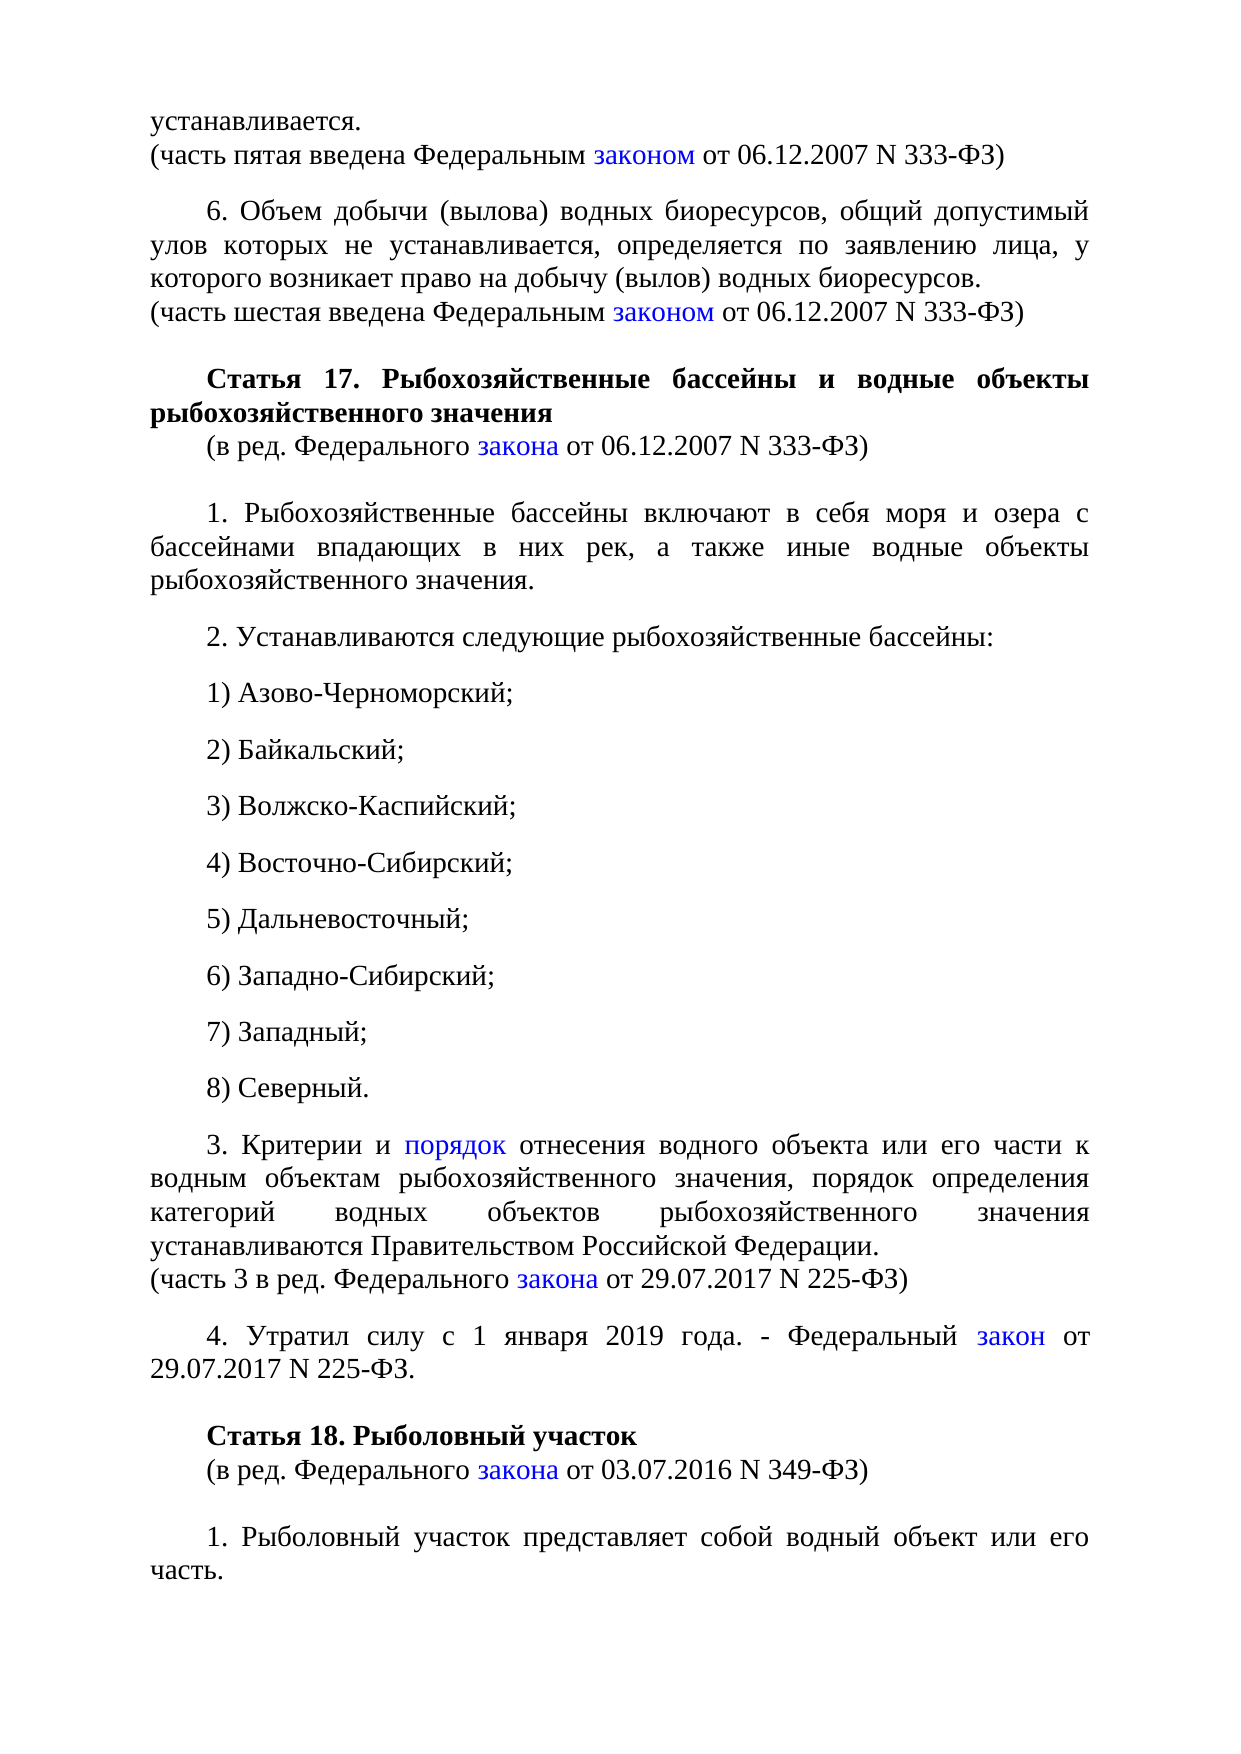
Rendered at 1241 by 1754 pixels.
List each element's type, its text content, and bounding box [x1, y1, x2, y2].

title Статья 17. Рыбохозяйственные бассейны и водные объекты рыбохозяйственного значения [150, 361, 1090, 428]
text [150, 103, 1090, 137]
text 3. Критерии и порядок отнесения водного объекта или его части к водным объектам рыбохозяйственного значения, порядок определения категорий водных объектов рыбохозяйственного значения устанавливаются Правительством Российской Федерации. [150, 1127, 1090, 1261]
text 7) Западный; [150, 1014, 1090, 1048]
text (в ред. Федерального закона от 03.07.2016 N 349-ФЗ) [150, 1452, 1090, 1485]
text 3) Волжско-Каспийский; [150, 788, 1090, 822]
title Статья 18. Рыболовный участок [150, 1418, 1090, 1452]
text 6) Западно-Сибирский; [150, 958, 1090, 991]
text 2. Устанавливаются следующие рыбохозяйственные бассейны: [150, 619, 1090, 652]
text (в ред. Федерального закона от 06.12.2007 N 333-ФЗ) [150, 428, 1090, 462]
text (часть 3 в ред. Федерального закона от 29.07.2017 N 225-ФЗ) [150, 1261, 1090, 1295]
text 1. Рыболовный участок представляет собой водный объект или его часть. [150, 1519, 1090, 1586]
text 2) Байкальский; [150, 732, 1090, 765]
text 6. Объем добычи (вылова) водных биоресурсов, общий допустимый улов которых не устанавливается, определяется по заявлению лица, у которого возникает право на добычу (вылов) водных биоресурсов. [150, 193, 1090, 294]
text 1) Азово-Черноморский; [150, 675, 1090, 709]
text 4) Восточно-Сибирский; [150, 845, 1090, 878]
text (часть пятая введена Федеральным законом от 06.12.2007 N 333-ФЗ) [150, 137, 1090, 171]
text 8) Северный. [150, 1071, 1090, 1104]
text (часть шестая введена Федеральным законом от 06.12.2007 N 333-ФЗ) [150, 294, 1090, 328]
text 4. Утратил силу с 1 января 2019 года. - Федеральный закон от 29.07.2017 N 225-ФЗ. [150, 1318, 1090, 1385]
text 5) Дальневосточный; [150, 901, 1090, 935]
text 1. Рыбохозяйственные бассейны включают в себя моря и озера с бассейнами впадающих в них рек, а также иные водные объекты рыбохозяйственного значения. [150, 495, 1090, 596]
